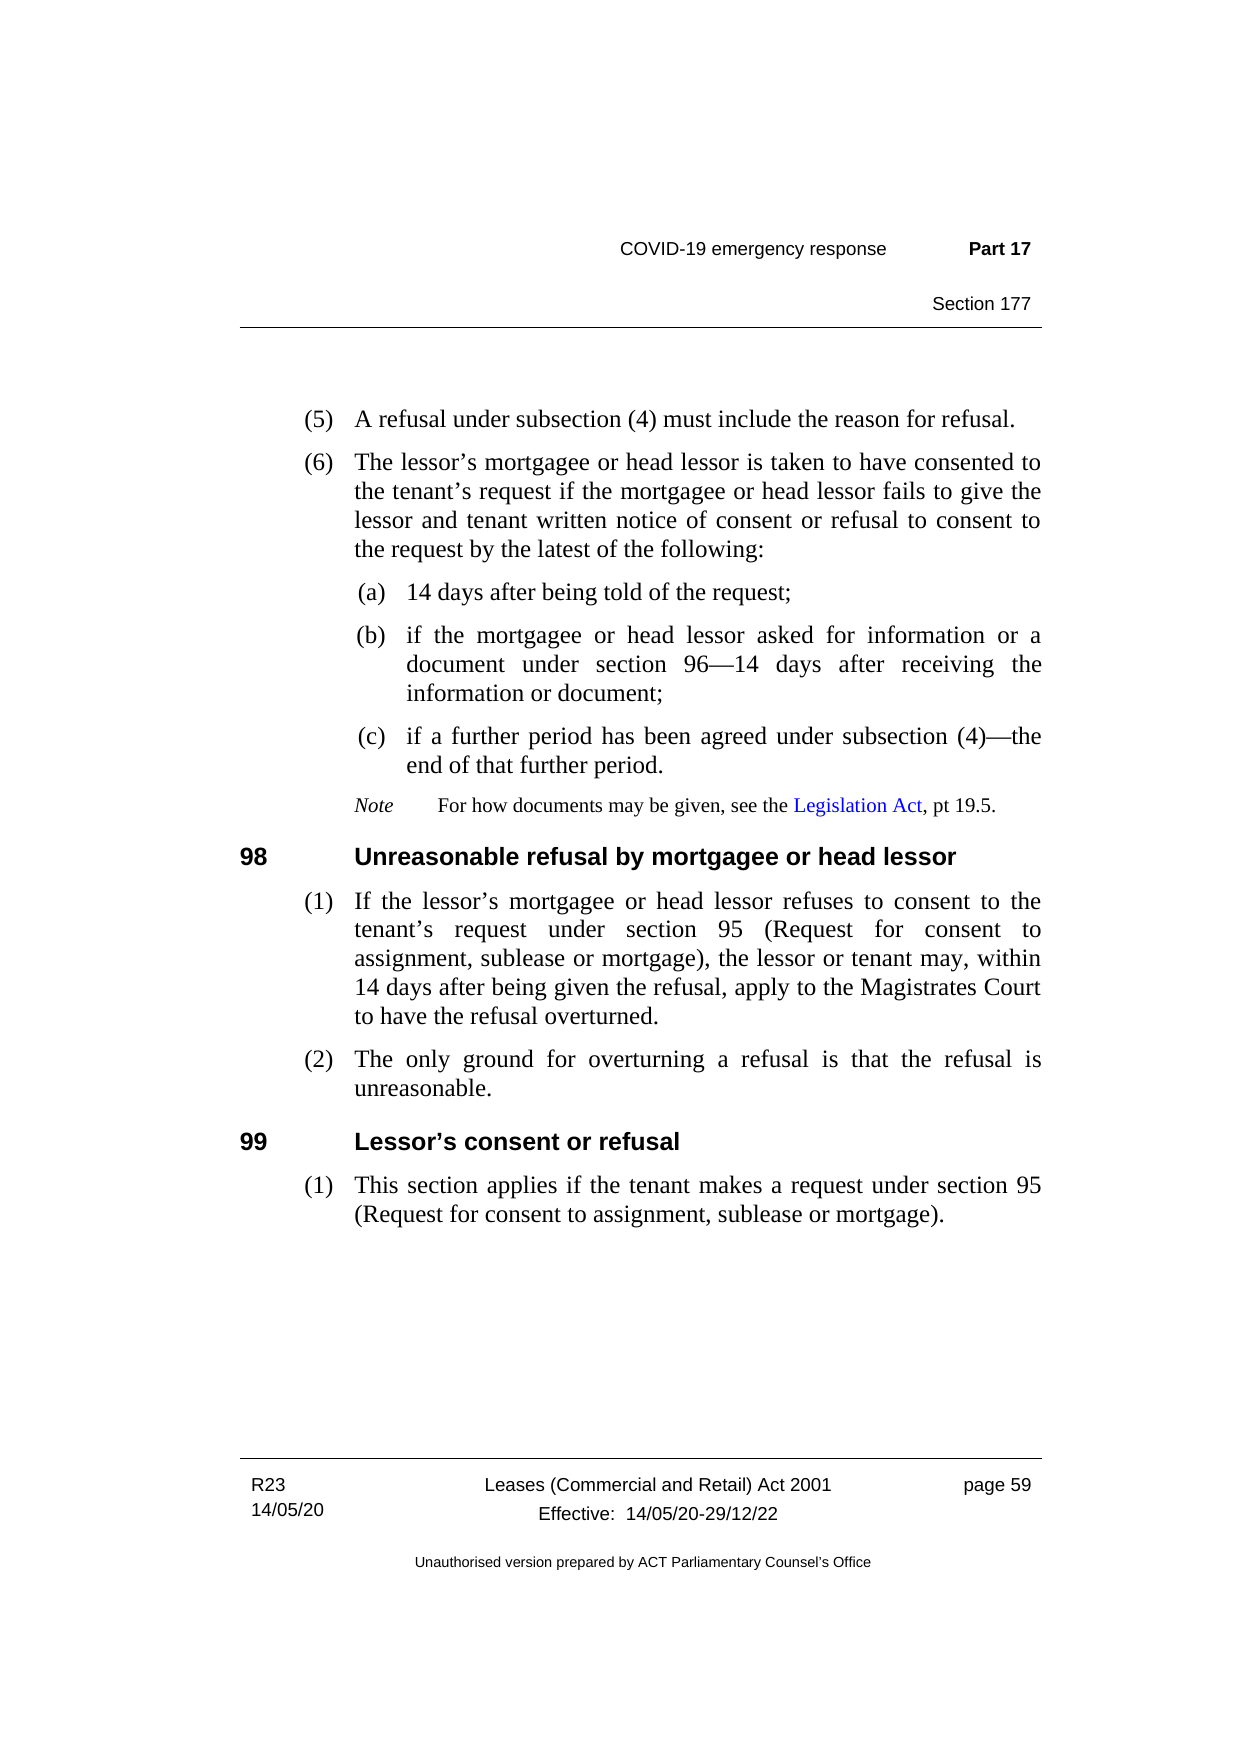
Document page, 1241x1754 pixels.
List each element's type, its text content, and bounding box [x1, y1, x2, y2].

text (2) The only ground for overturning a refusal is that the refusal is unreasonable. [239, 1044, 1042, 1102]
text (1) If the lessor’s mortgagee or head lessor refuses to consent to the tenant’s request under section 95 (Request for consent to assignment, sublease or mortgage), the lessor or tenant may, within 14 days after being given the refusal, apply to the Magistrates Court to have the refusal overturned. [239, 886, 1042, 1029]
text (1) This section applies if the tenant makes a request under section 95 (Request for consent to assignment, sublease or mortgage). [239, 1170, 1042, 1227]
text (a) 14 days after being told of the request; [239, 577, 1042, 606]
text 98 Unreasonable refusal by mortgagee or head lessor [239, 842, 1042, 871]
text Note For how documents may be given, see the Legislation Act, pt 19.5. [354, 793, 1042, 817]
text 99 Lessor’s consent or refusal [239, 1127, 1042, 1155]
text (6) The lessor’s mortgagee or head lessor is taken to have consented to the tenant’s request if the mortgagee or head lessor fails to give the lessor and tenant written notice of consent or refusal to consent to the request by the latest of the following: [239, 447, 1042, 562]
text (5) A refusal under subsection (4) must include the reason for refusal. [239, 404, 1042, 433]
text (b) if the mortgagee or head lessor asked for information or a document under section 96—14 days after receiving the information or document; [239, 620, 1042, 707]
text (c) if a further period has been agreed under subsection (4)—the end of that further period. [239, 721, 1042, 779]
